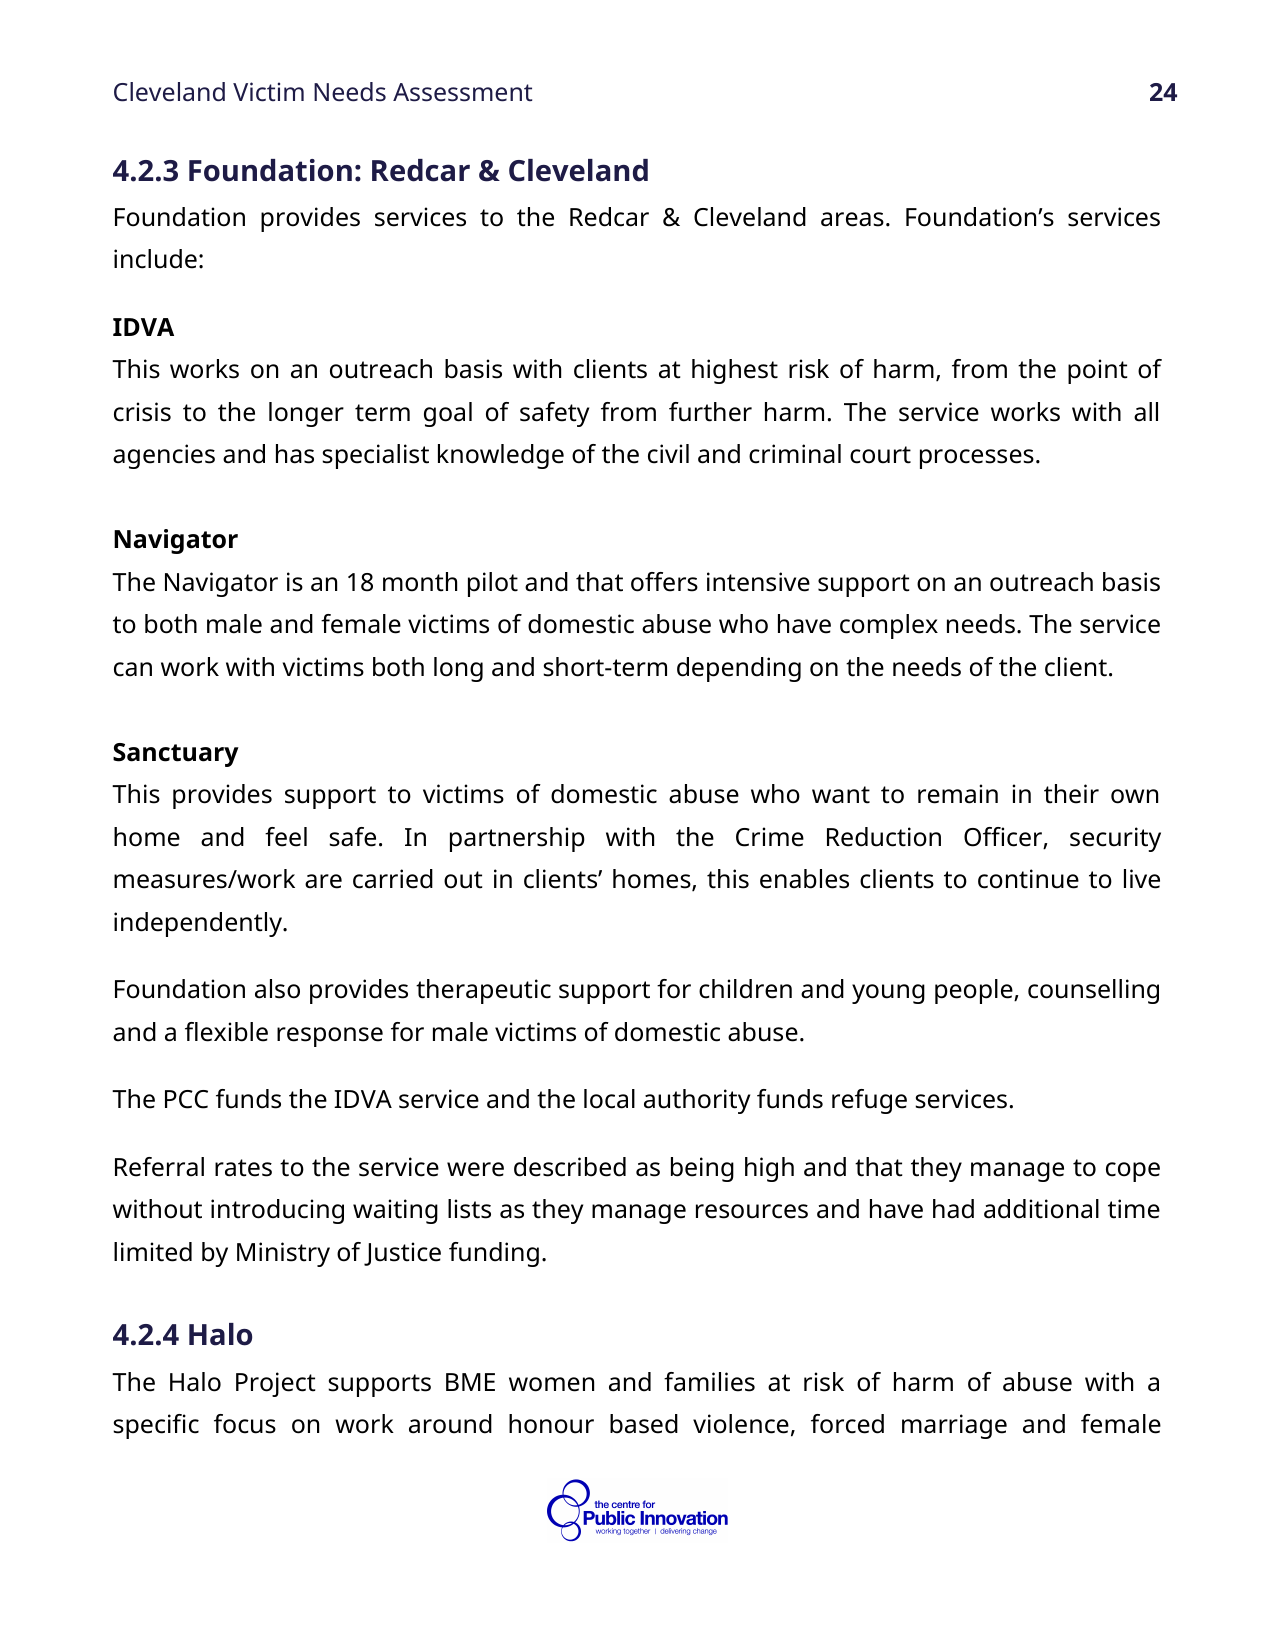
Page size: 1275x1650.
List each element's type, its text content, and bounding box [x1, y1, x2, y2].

list Navigator [112, 522, 1162, 556]
list IDVA [112, 309, 1162, 344]
text The PCC funds the IDVA service and the local authority funds refuge services. [112, 1082, 1162, 1116]
list This works on an outreach basis with clients at highest risk of harm, from the point of crisis to the longer term goal of safety from further harm. The service works with all agencies and has specialist knowledge of the civil and criminal court processes. [112, 352, 1162, 471]
subtitle 4.2.4 Halo [112, 1314, 1162, 1354]
list This provides support to victims of domestic abuse who want to remain in their own home and feel safe. In partnership with the Crime Reduction Officer, security measures/work are carried out in clients’ homes, this enables clients to continue to live independently. [112, 777, 1162, 939]
text Foundation provides services to the Redcar & Cleveland areas. Foundation’s services include: [112, 199, 1162, 276]
list The Navigator is an 18 month pilot and that offers intensive support on an outreach basis to both male and female victims of domestic abuse who have complex needs. The service can work with victims both long and short-term depending on the needs of the client. [112, 564, 1162, 684]
text Referral rates to the service were described as being high and that they manage to cope without introducing waiting lists as they manage resources and have had additional time limited by Ministry of Justice funding. [112, 1149, 1162, 1269]
text Foundation also provides therapeutic support for children and young people, counselling and a flexible response for male victims of domestic abuse. [112, 972, 1162, 1049]
picture [546, 1478, 729, 1543]
subtitle 4.2.3 Foundation: Redcar & Cleveland [112, 150, 1162, 190]
list Sanctuary [112, 734, 1162, 769]
